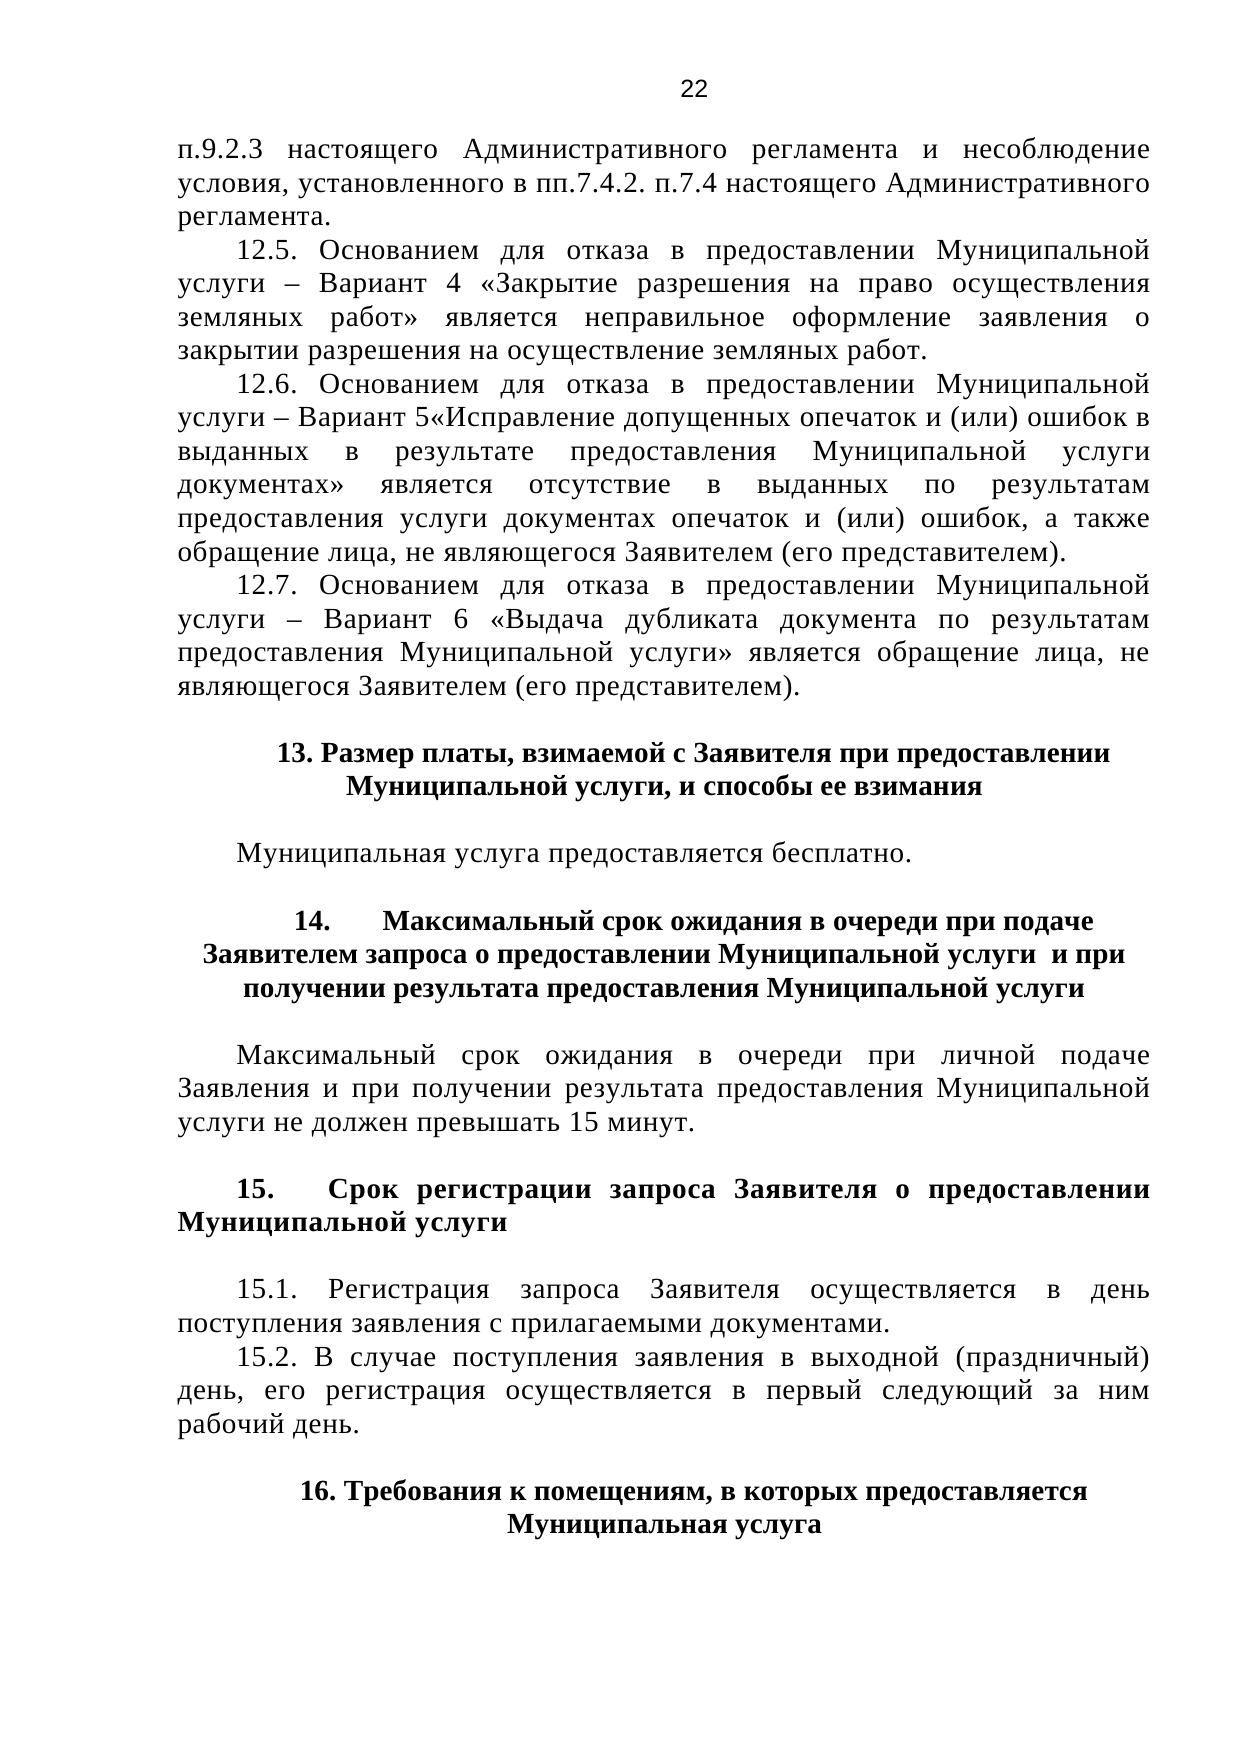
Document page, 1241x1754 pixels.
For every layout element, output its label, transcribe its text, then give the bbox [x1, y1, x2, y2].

text 12.6. Основанием для отказа в предоставлении Муниципальной услуги – Вариант 5«Исправление допущенных опечаток и (или) ошибок в выданных в результате предоставления Муниципальной услуги документах» является отсутствие в выданных по результатам предоставления услуги документах опечаток и (или) ошибок, а также обращение лица, не являющегося Заявителем (его представителем). [177, 366, 1152, 567]
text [177, 131, 1152, 232]
text 13. Размер платы, взимаемой с Заявителя при предоставлении Муниципальной услуги, и способы ее взимания [177, 735, 1152, 802]
text 12.5. Основанием для отказа в предоставлении Муниципальной услуги – Вариант 4 «Закрытие разрешения на право осуществления земляных работ» является неправильное оформление заявления о закрытии разрешения на осуществление земляных работ. [177, 232, 1152, 366]
text Муниципальная услуга предоставляется бесплатно. [177, 836, 1152, 869]
text Максимальный срок ожидания в очереди при личной подаче Заявления и при получении результата предоставления Муниципальной услуги не должен превышать 15 минут. [177, 1037, 1152, 1137]
text 15.1. Регистрация запроса Заявителя осуществляется в день поступления заявления с прилагаемыми документами. [177, 1272, 1152, 1339]
list Максимальный срок ожидания в очереди при подаче Заявителем запроса о предоставлении Муниципальной услуги и при получении результата предоставления Муниципальной услуги [177, 903, 1152, 1003]
text 12.7. Основанием для отказа в предоставлении Муниципальной услуги – Вариант 6 «Выдача дубликата документа по результатам предоставления Муниципальной услуги» является обращение лица, не являющегося Заявителем (его представителем). [177, 567, 1152, 701]
text 15.2. В случае поступления заявления в выходной (праздничный) день, его регистрация осуществляется в первый следующий за ним рабочий день. [177, 1339, 1152, 1439]
list Срок регистрации запроса Заявителя о предоставлении Муниципальной услуги [177, 1171, 1152, 1238]
text 16. Требования к помещениям, в которых предоставляется Муниципальная услуга [177, 1473, 1152, 1540]
